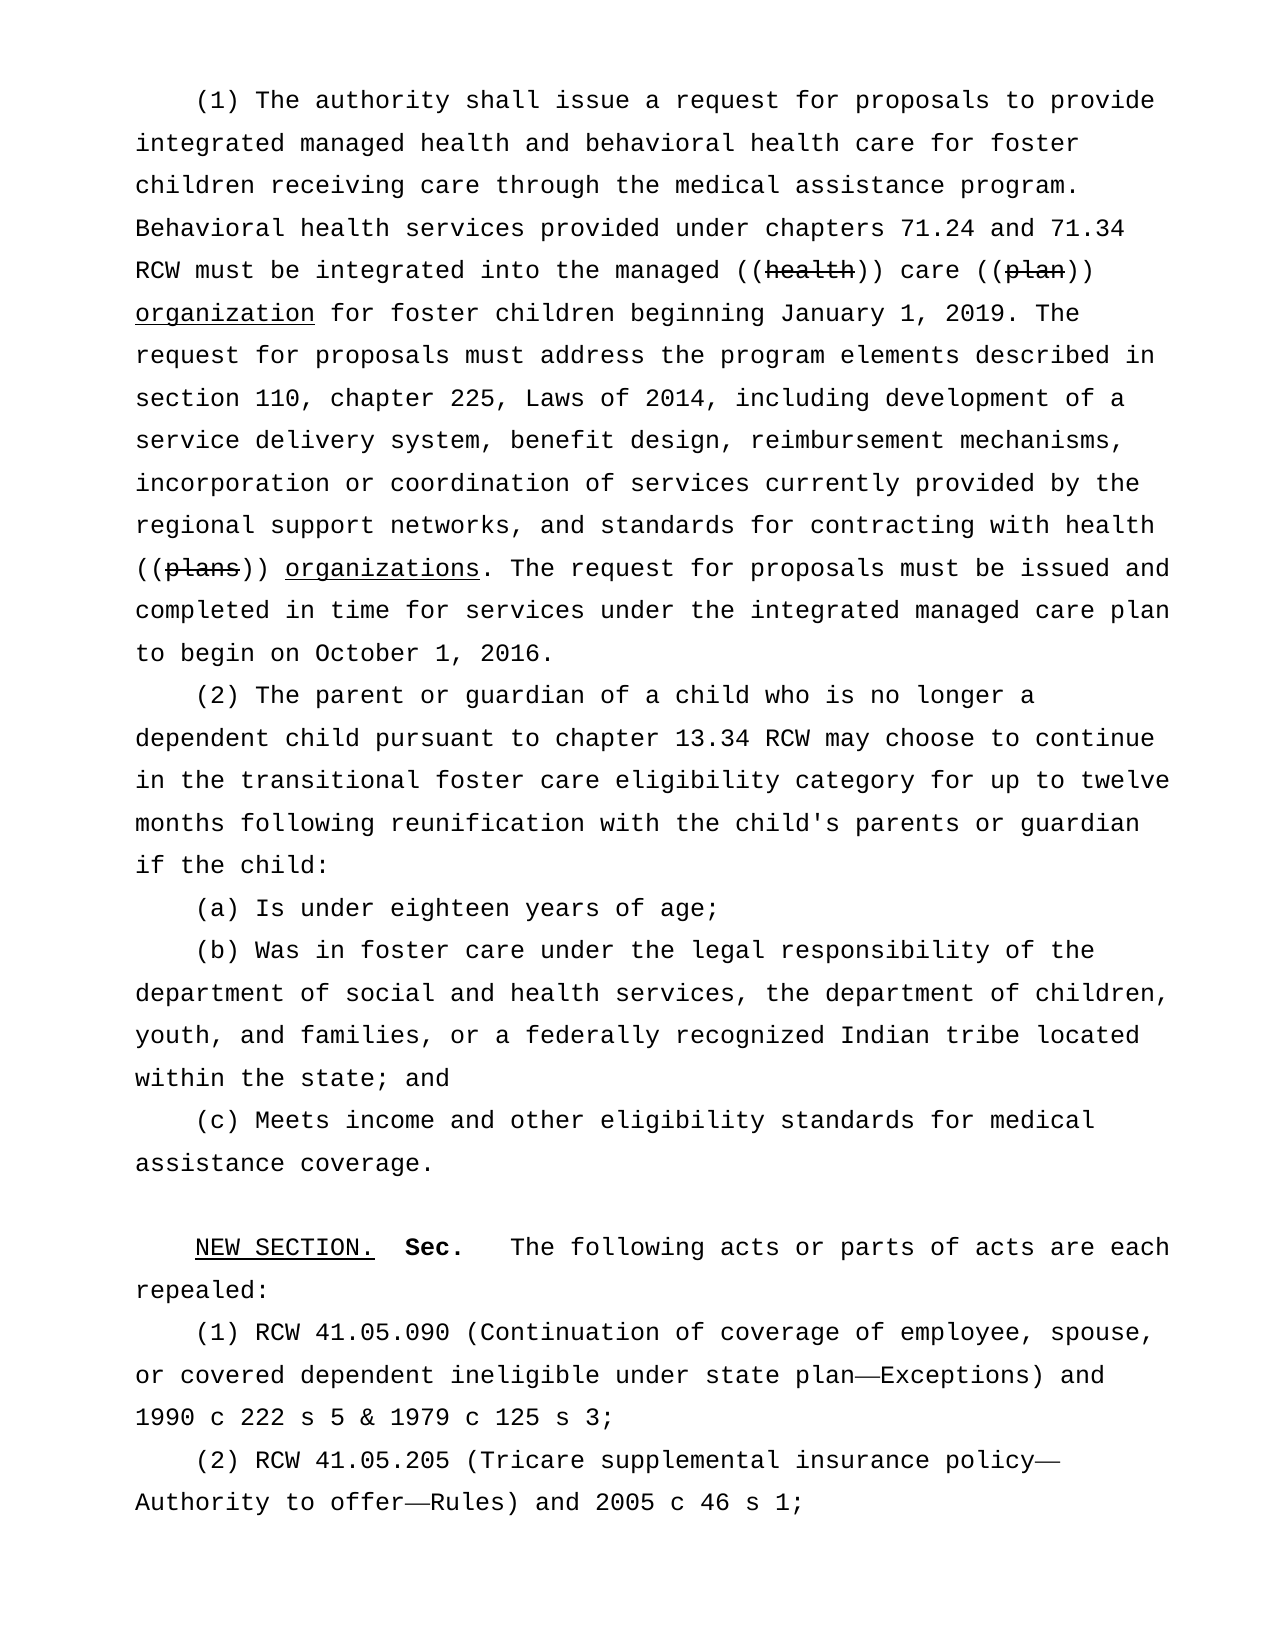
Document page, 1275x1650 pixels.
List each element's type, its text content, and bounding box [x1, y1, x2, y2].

text (b) Was in foster care under the legal responsibility of the department of social and health services, the department of children, youth, and families, or a federally recognized Indian tribe located within the state; and [135, 925, 1170, 1095]
text (c) Meets income and other eligibility standards for medical assistance coverage. [135, 1095, 1170, 1180]
text NEW SECTION. Sec. The following acts or parts of acts are each repealed: [135, 1222, 1170, 1307]
text (1) The authority shall issue a request for proposals to provide integrated managed health and behavioral health care for foster children receiving care through the medical assistance program. Behavioral health services provided under chapters 71.24 and 71.34 RCW must be integrated into the managed ((health)) care ((plan)) organization for foster children beginning January 1, 2019. The request for proposals must address the program elements described in section 110, chapter 225, Laws of 2014, including development of a service delivery system, benefit design, reimbursement mechanisms, incorporation or coordination of services currently provided by the regional support networks, and standards for contracting with health ((plans)) organizations. The request for proposals must be issued and completed in time for services under the integrated managed care plan to begin on October 1, 2016. [135, 75, 1170, 670]
text (1) RCW 41.05.090 (Continuation of coverage of employee, spouse, or covered dependent ineligible under state plan—Exceptions) and 1990 c 222 s 5 & 1979 c 125 s 3; [135, 1307, 1170, 1434]
text (2) The parent or guardian of a child who is no longer a dependent child pursuant to chapter 13.34 RCW may choose to continue in the transitional foster care eligibility category for up to twelve months following reunification with the child's parents or guardian if the child: [135, 670, 1170, 882]
text (a) Is under eighteen years of age; [135, 882, 1170, 925]
text (2) RCW 41.05.205 (Tricare supplemental insurance policy—Authority to offer—Rules) and 2005 c 46 s 1; [135, 1434, 1170, 1519]
